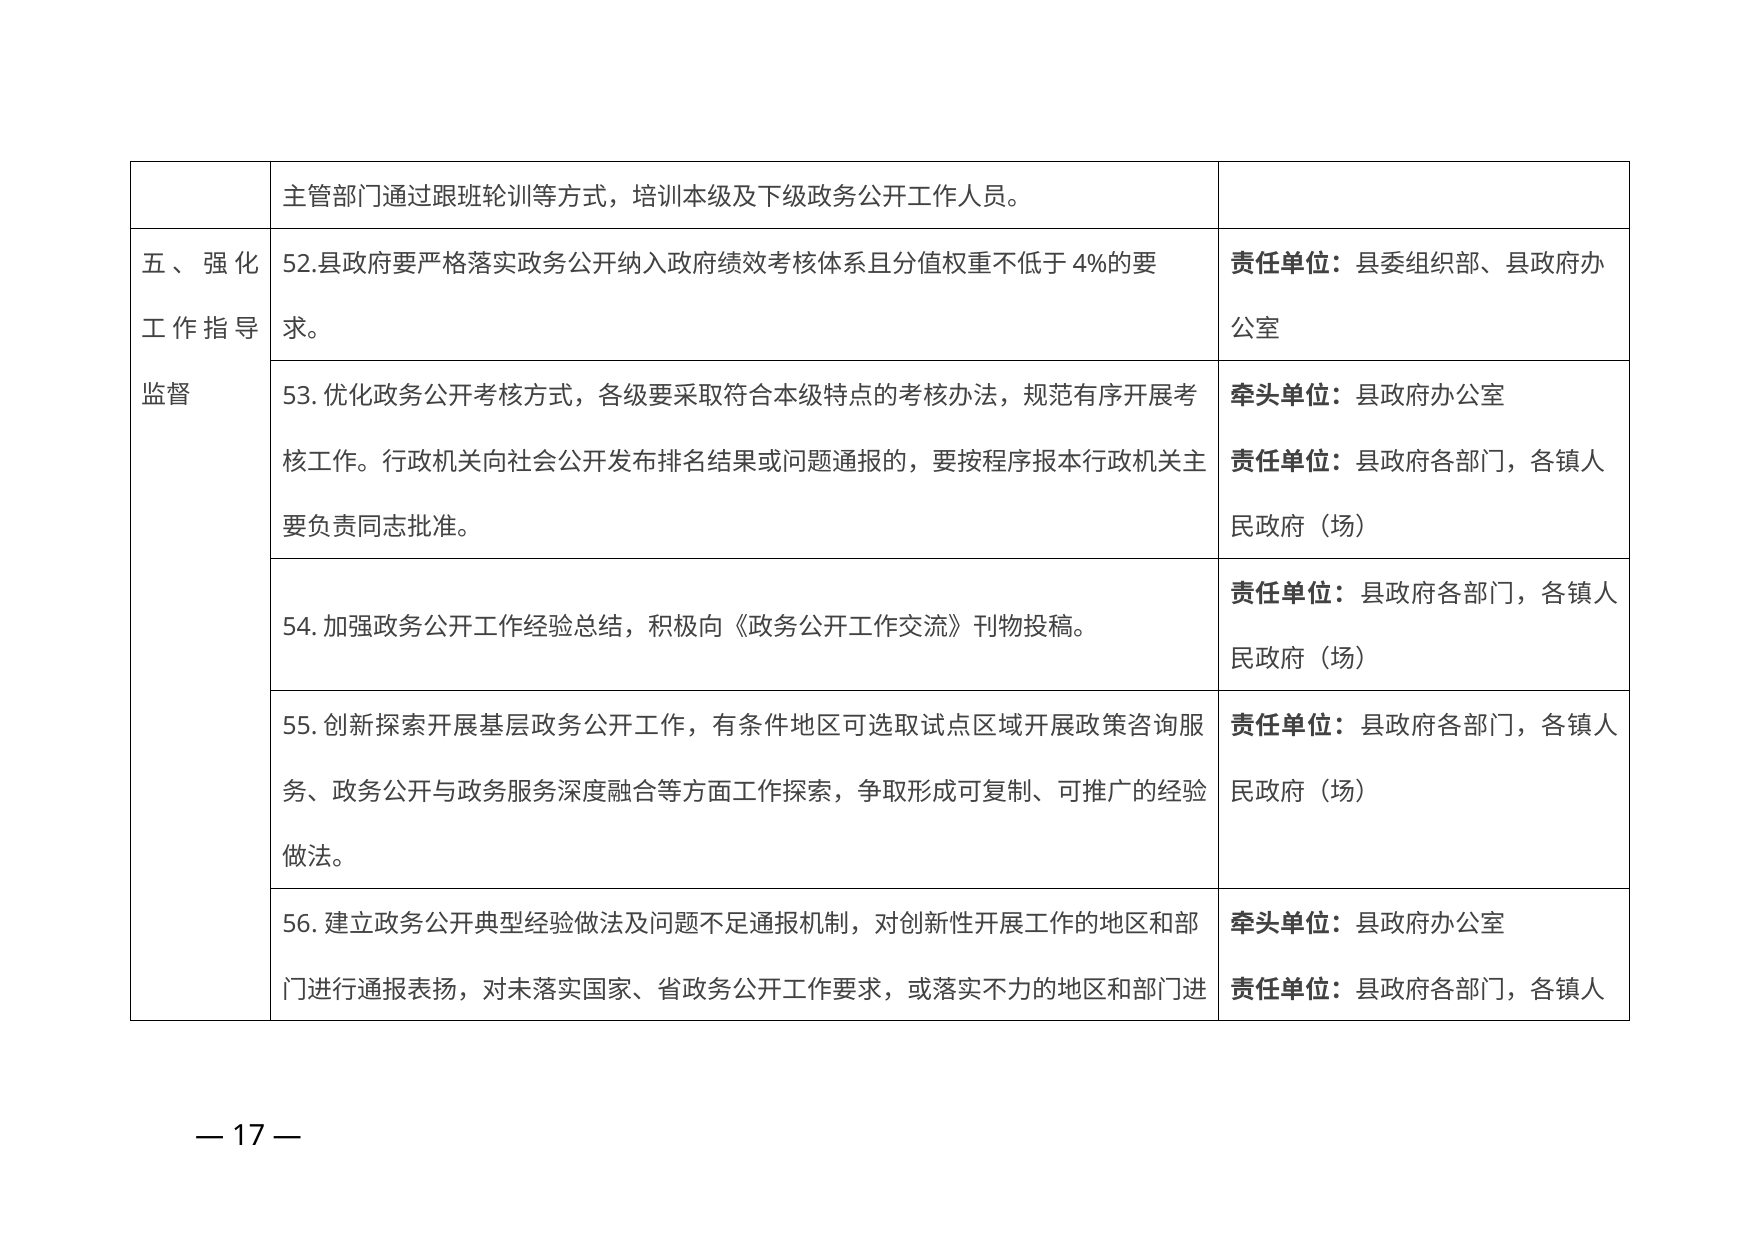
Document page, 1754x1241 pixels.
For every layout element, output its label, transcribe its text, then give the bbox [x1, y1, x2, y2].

table_cell 责任单位：县政府各部门，各镇人民政府（场） [1219, 559, 1629, 690]
table_cell 责任单位：县委组织部、县政府办公室 [1219, 229, 1629, 360]
table_cell 55. 创新探索开展基层政务公开工作，有条件地区可选取试点区域开展政策咨询服务、政务公开与政务服务深度融合等方面工作探索，争取形成可复制、可推广的经验做法。 [271, 691, 1218, 888]
table_cell 52.县政府要严格落实政务公开纳入政府绩效考核体系且分值权重不低于4%的要求。 [271, 229, 1218, 360]
table_cell 责任单位：县政府各部门，各镇人民政府（场） [1219, 691, 1629, 888]
table_cell 五、强化工作指导监督 [131, 229, 270, 1020]
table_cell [271, 162, 1218, 227]
table_cell 牵头单位：县政府办公室 责任单位：县政府各部门，各镇人民政府（场） [1219, 361, 1629, 558]
table_cell 54. 加强政务公开工作经验总结，积极向《政务公开工作交流》刊物投稿。 [271, 559, 1218, 690]
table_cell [1219, 889, 1629, 1020]
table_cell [271, 889, 1218, 1020]
table_cell 53. 优化政务公开考核方式，各级要采取符合本级特点的考核办法，规范有序开展考核工作。行政机关向社会公开发布排名结果或问题通报的，要按程序报本行政机关主要负责同志批准。 [271, 361, 1218, 558]
